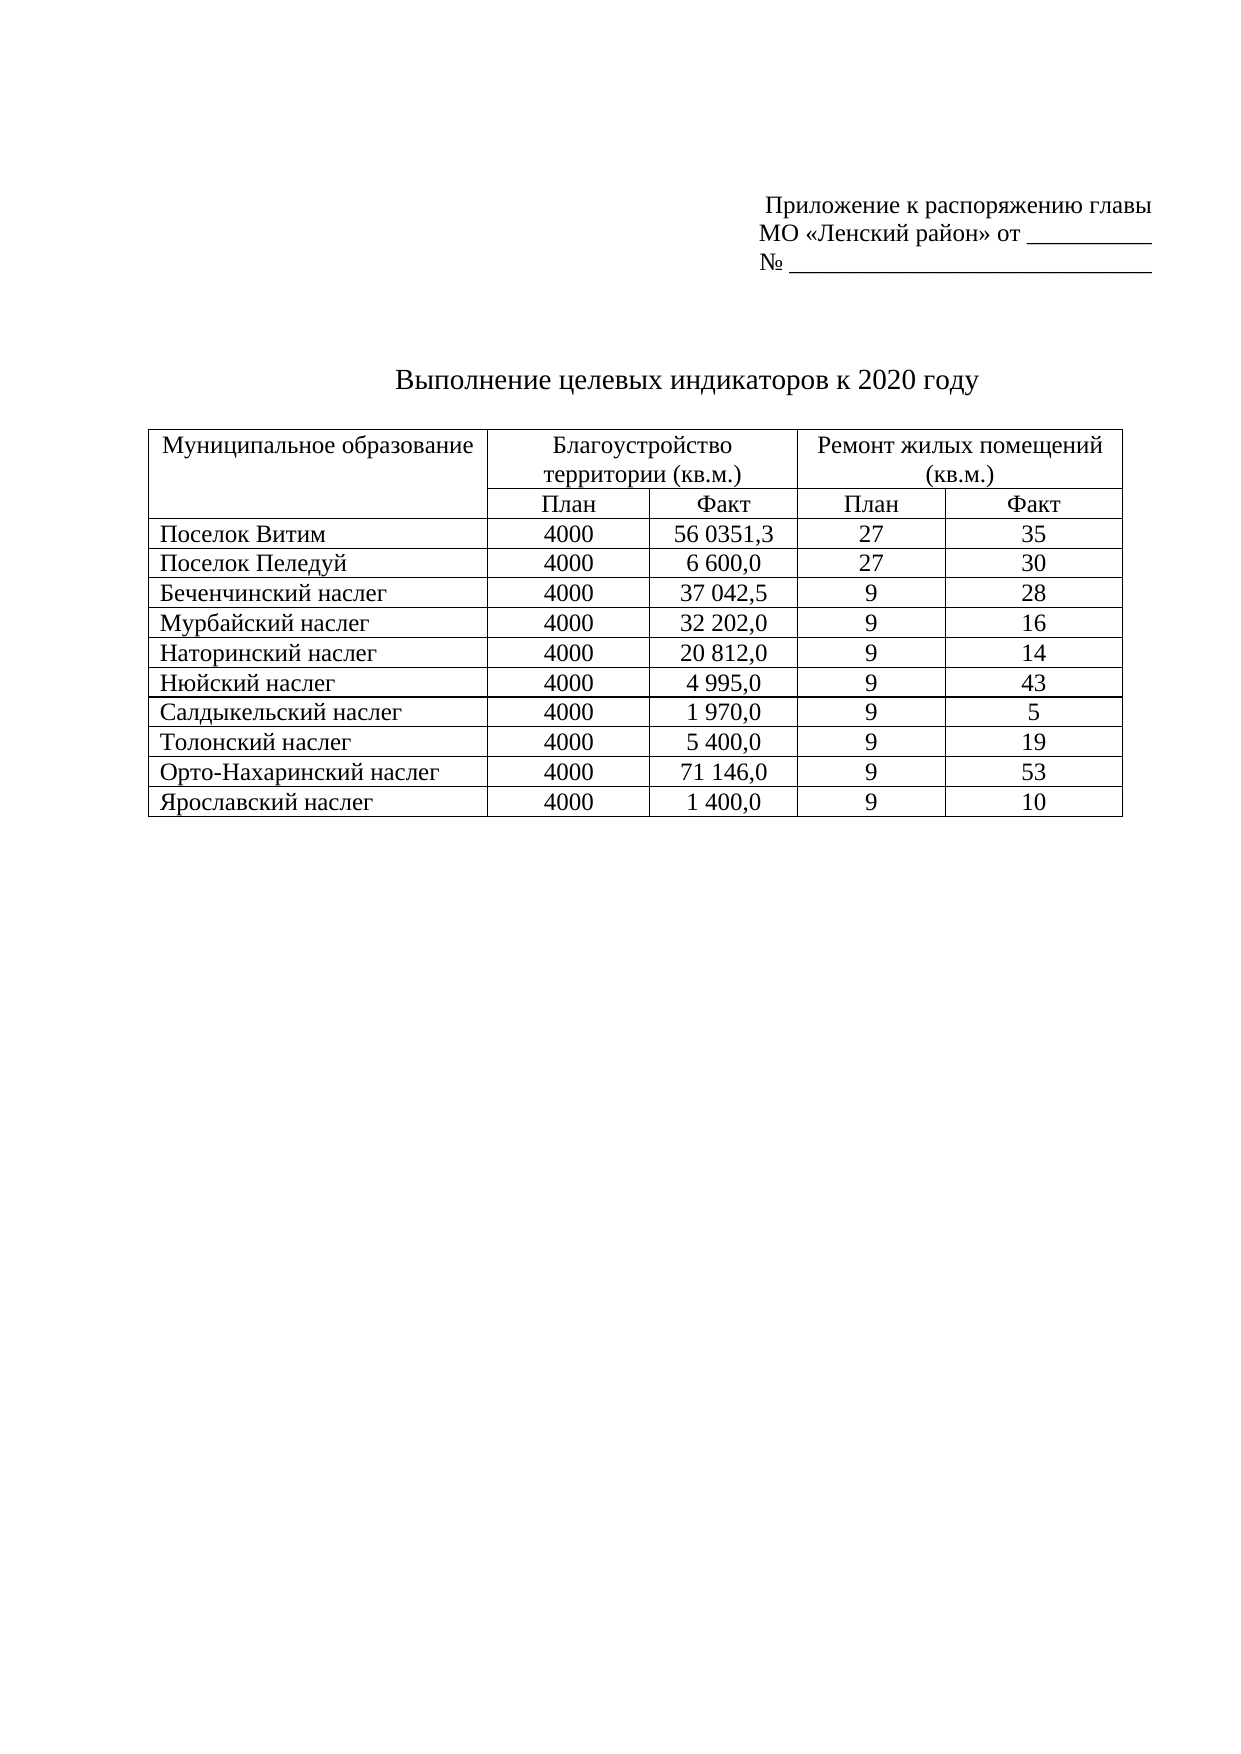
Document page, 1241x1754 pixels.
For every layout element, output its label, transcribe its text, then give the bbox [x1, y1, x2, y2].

table_cell Ярославский наслег [149, 787, 487, 816]
table_cell 20 812,0 [650, 638, 797, 667]
table_cell 4000 [488, 668, 649, 696]
table_cell 27 [798, 519, 945, 547]
table_cell 9 [798, 787, 945, 816]
text Выполнение целевых индикаторов к 2020 году [148, 362, 1152, 396]
table_cell Нюйский наслег [149, 668, 487, 696]
table_header Благоустройство территории (кв.м.) [488, 430, 797, 488]
table_cell 4000 [488, 638, 649, 667]
table_cell 9 [798, 638, 945, 667]
table_cell 9 [798, 668, 945, 696]
table_cell Поселок Витим [149, 519, 487, 547]
table_cell 4000 [488, 698, 649, 726]
table_cell 28 [946, 578, 1122, 607]
table_cell 4000 [488, 727, 649, 756]
table_cell 56 0351,3 [650, 519, 797, 547]
table_cell 32 202,0 [650, 608, 797, 637]
table_cell Факт [650, 489, 797, 518]
table_cell 19 [946, 727, 1122, 756]
table_cell 30 [946, 549, 1122, 577]
table_cell 6 600,0 [650, 549, 797, 577]
table_cell 35 [946, 519, 1122, 547]
table_cell 71 146,0 [650, 757, 797, 786]
table_cell План [798, 489, 945, 518]
table_header Ремонт жилых помещений (кв.м.) [798, 430, 1122, 488]
table_cell 4000 [488, 549, 649, 577]
table_cell Беченчинский наслег [149, 578, 487, 607]
table_cell 9 [798, 698, 945, 726]
table_cell 53 [946, 757, 1122, 786]
table_cell 1 400,0 [650, 787, 797, 816]
table_cell Толонский наслег [149, 727, 487, 756]
text Приложение к распоряжению главы [148, 190, 1152, 218]
text № _____________________________ [148, 247, 1152, 276]
table_cell 37 042,5 [650, 578, 797, 607]
table_cell 4000 [488, 757, 649, 786]
table_cell 10 [946, 787, 1122, 816]
table_cell 14 [946, 638, 1122, 667]
table_cell 1 970,0 [650, 698, 797, 726]
table_cell Орто-Нахаринский наслег [149, 757, 487, 786]
table_cell План [488, 489, 649, 518]
table_cell 9 [798, 578, 945, 607]
table_cell 9 [798, 757, 945, 786]
table_header Муниципальное образование [149, 430, 487, 518]
table_cell Поселок Пеледуй [149, 549, 487, 577]
table_cell 9 [798, 608, 945, 637]
table_cell Салдыкельский наслег [149, 698, 487, 726]
table_cell 43 [946, 668, 1122, 696]
table_cell 4000 [488, 519, 649, 547]
table_cell 4000 [488, 578, 649, 607]
table_cell 9 [798, 727, 945, 756]
table_cell 5 400,0 [650, 727, 797, 756]
table_cell Наторинский наслег [149, 638, 487, 667]
table_cell 27 [798, 549, 945, 577]
table_cell 4 995,0 [650, 668, 797, 696]
table_cell Факт [946, 489, 1122, 518]
table_cell 4000 [488, 787, 649, 816]
text МО «Ленский район» от __________ [148, 218, 1152, 247]
table_cell Мурбайский наслег [149, 608, 487, 637]
table_cell 4000 [488, 608, 649, 637]
table_cell 5 [946, 698, 1122, 726]
table_cell 16 [946, 608, 1122, 637]
